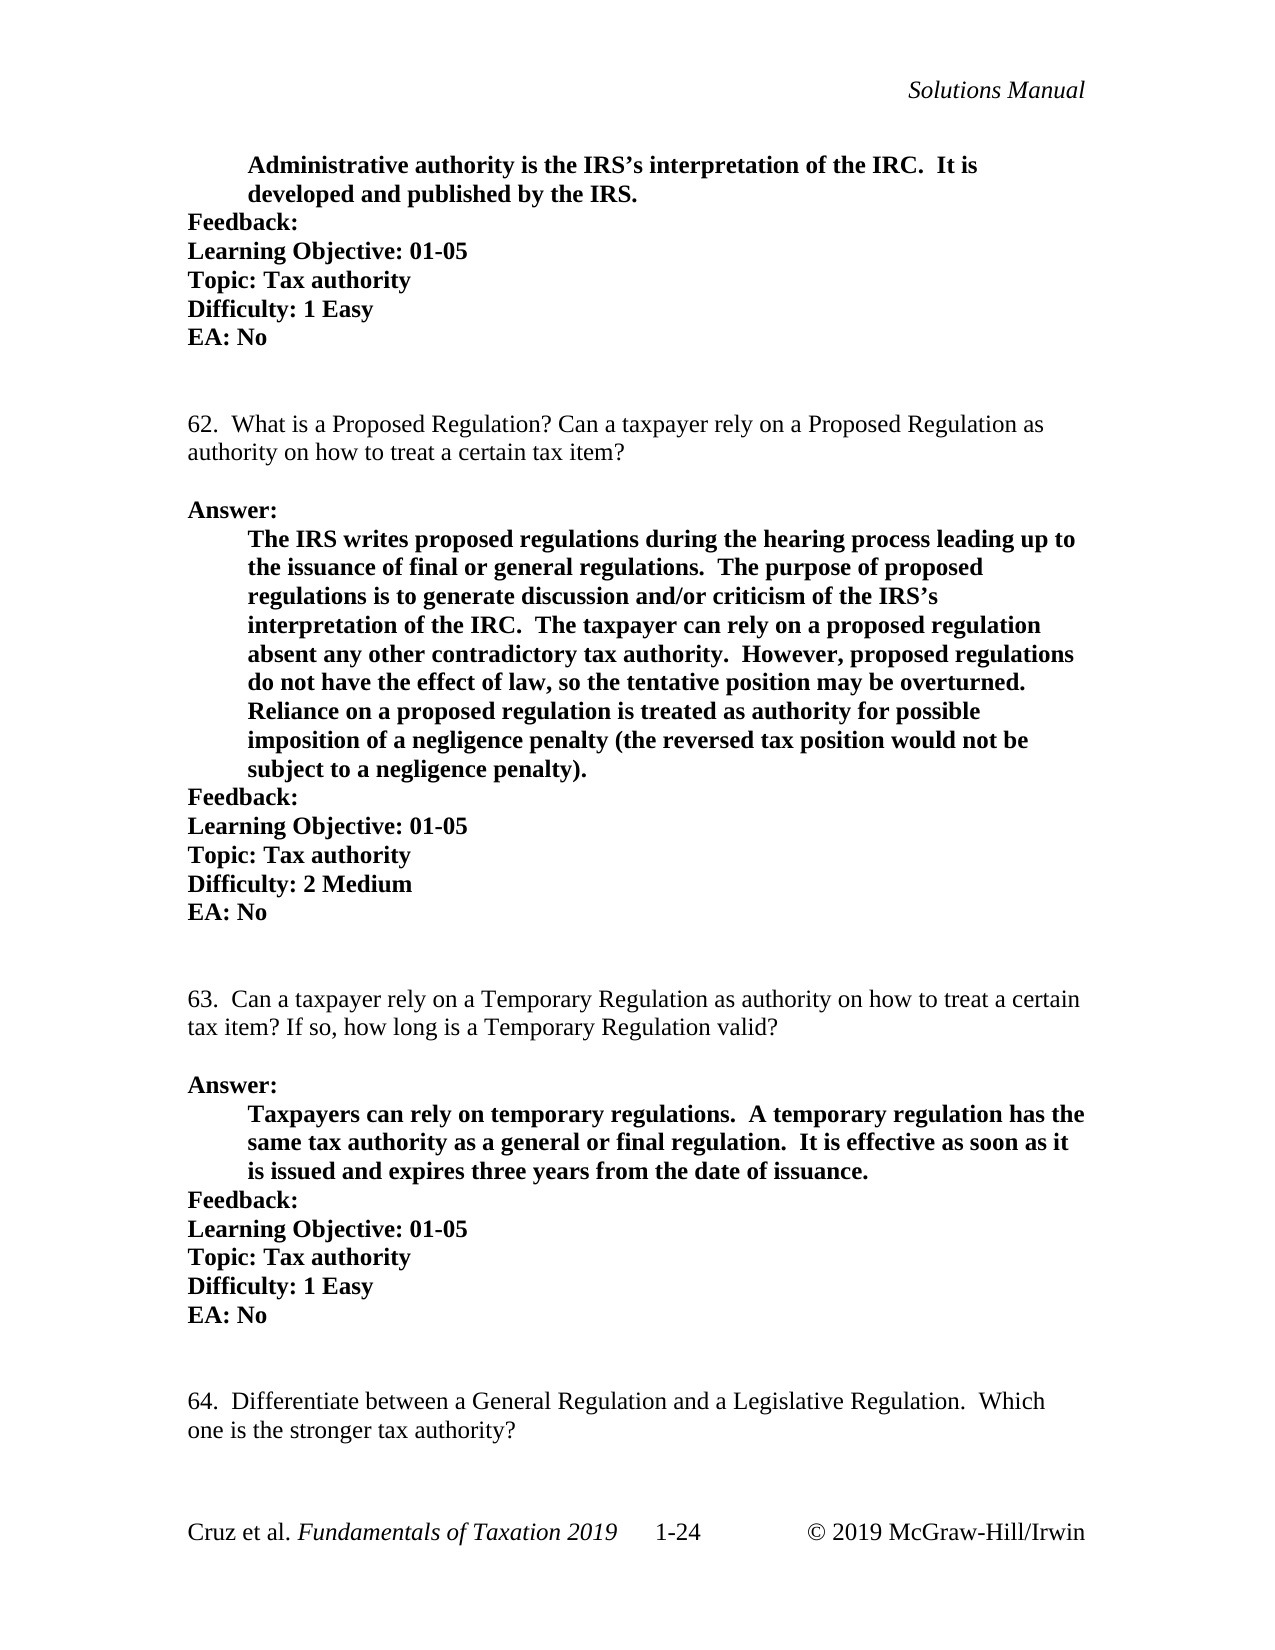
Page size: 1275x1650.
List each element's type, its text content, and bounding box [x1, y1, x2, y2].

text Topic: Tax authority [187, 840, 1087, 869]
text Taxpayers can rely on temporary regulations. A temporary regulation has the same tax authority as a general or final regulation. It is effective as soon as it is issued and expires three years from the date of issuance. [247, 1099, 1087, 1185]
text Feedback: [187, 1185, 1087, 1214]
text Learning Objective: 01-05 [187, 811, 1087, 840]
text Topic: Tax authority [187, 265, 1087, 294]
text 64. Differentiate between a General Regulation and a Legislative Regulation. Which one is the stronger tax authority? [187, 1386, 1087, 1444]
text The IRS writes proposed regulations during the hearing process leading up to the issuance of final or general regulations. The purpose of proposed regulations is to generate discussion and/or criticism of the IRS’s interpretation of the IRC. The taxpayer can rely on a proposed regulation absent any other contradictory tax authority. However, proposed regulations do not have the effect of law, so the tentative position may be overturned. Reliance on a proposed regulation is treated as authority for possible imposition of a negligence penalty (the reversed tax position would not be subject to a negligence penalty). [247, 524, 1087, 782]
text Answer: [187, 1070, 1087, 1099]
text Difficulty: 2 Medium [187, 869, 1087, 897]
text Feedback: [187, 207, 1087, 236]
text Topic: Tax authority [187, 1242, 1087, 1271]
text Learning Objective: 01-05 [187, 1214, 1087, 1242]
text 63. Can a taxpayer rely on a Temporary Regulation as authority on how to treat a certain tax item? If so, how long is a Temporary Regulation valid? [187, 984, 1087, 1041]
text Learning Objective: 01-05 [187, 236, 1087, 265]
text Administrative authority is the IRS’s interpretation of the IRC. It is developed and published by the IRS. [247, 150, 1087, 207]
text Feedback: [187, 782, 1087, 811]
text Difficulty: 1 Easy [187, 294, 1087, 322]
text EA: No [187, 322, 1087, 351]
text Difficulty: 1 Easy [187, 1271, 1087, 1300]
text EA: No [187, 897, 1087, 926]
text Answer: [187, 495, 1087, 524]
text 62. What is a Proposed Regulation? Can a taxpayer rely on a Proposed Regulation as authority on how to treat a certain tax item? [187, 409, 1087, 466]
text EA: No [187, 1300, 1087, 1329]
